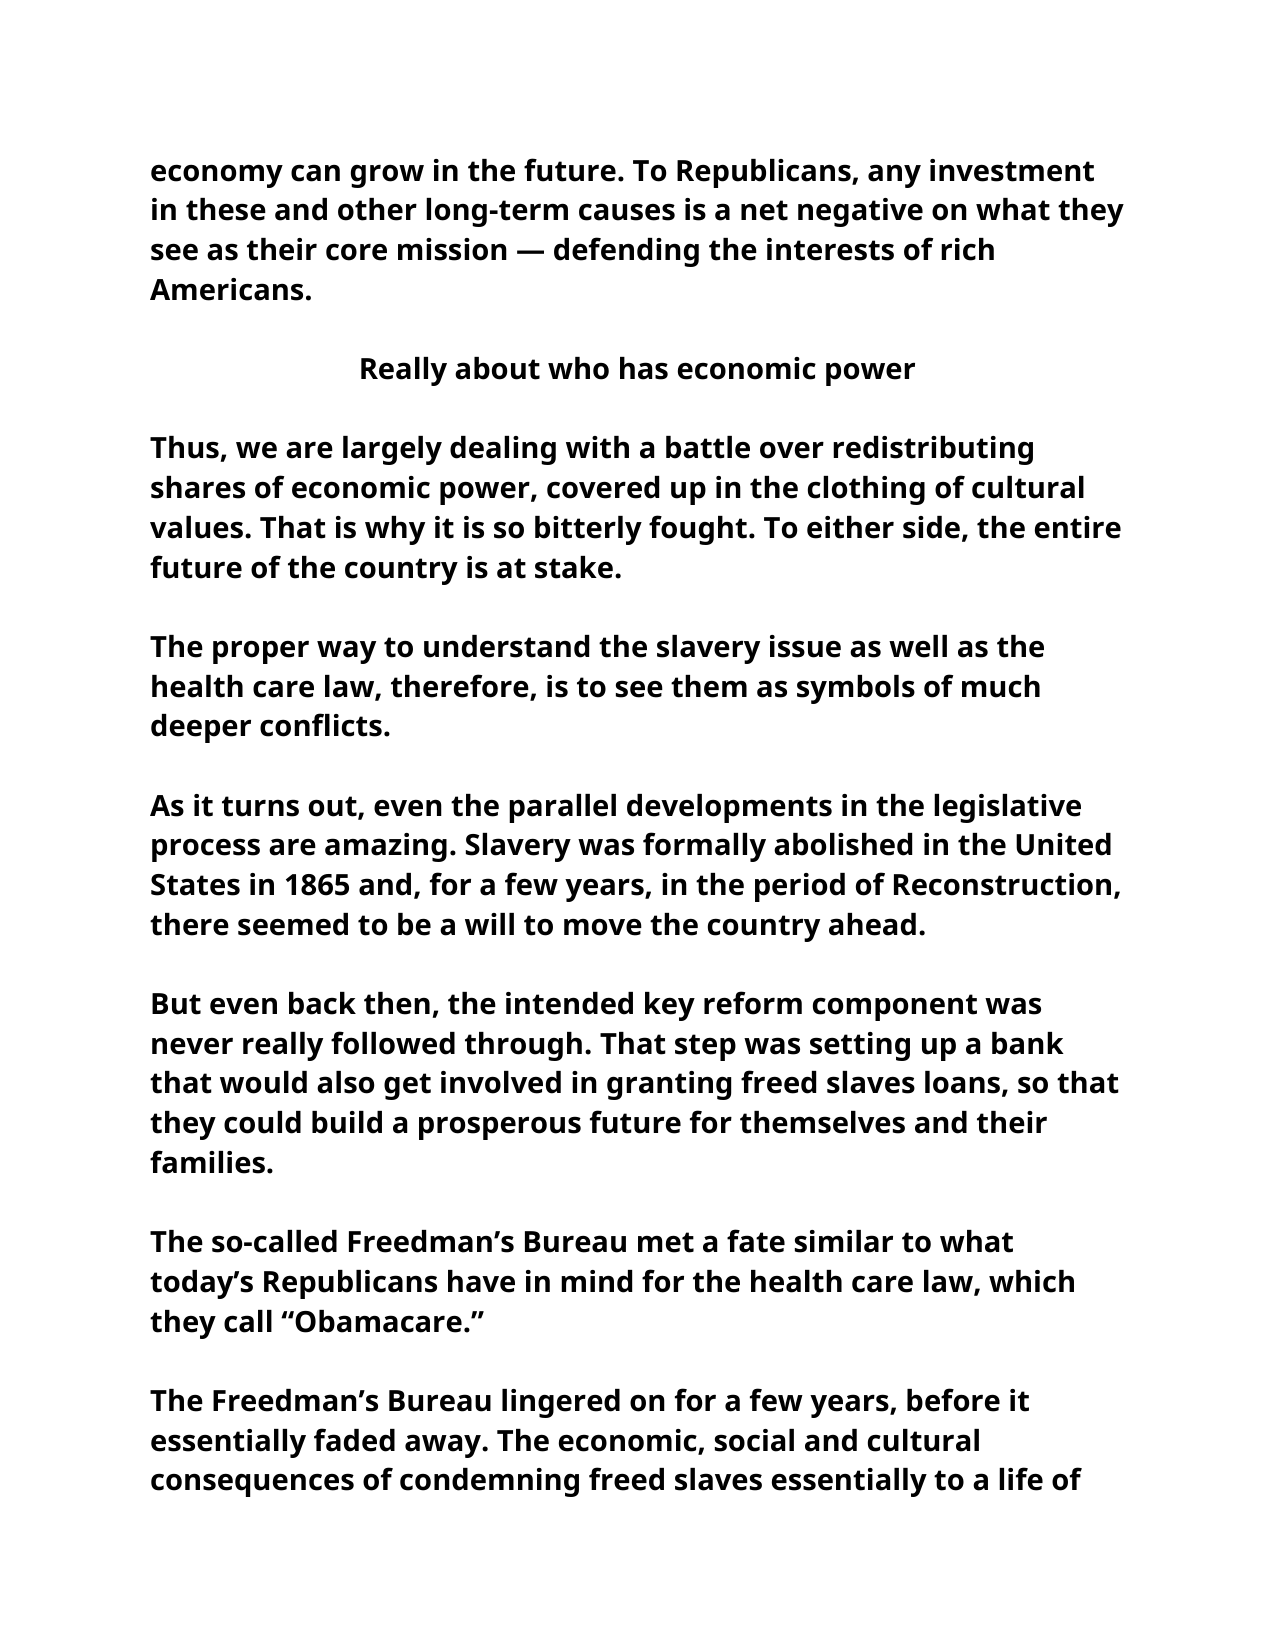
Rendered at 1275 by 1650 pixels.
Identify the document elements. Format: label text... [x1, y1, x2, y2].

text Thus, we are largely dealing with a battle over redistributing shares of economic power, covered up in the clothing of cultural values. That is why it is so bitterly fought. To either side, the entire future of the country is at stake. [150, 428, 1125, 587]
text As it turns out, even the parallel developments in the legislative process are amazing. Slavery was formally abolished in the United States in 1865 and, for a few years, in the period of Reconstruction, there seemed to be a will to move the country ahead. [150, 785, 1125, 944]
text The so-called Freedman’s Bureau met a fate similar to what today’s Republicans have in mind for the health care law, which they call “Obamacare.” [150, 1222, 1125, 1341]
text Really about who has economic power [150, 348, 1125, 388]
text The proper way to understand the slavery issue as well as the health care law, therefore, is to see them as symbols of much deeper conflicts. [150, 626, 1125, 745]
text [150, 150, 1125, 309]
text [150, 1380, 1125, 1499]
text But even back then, the intended key reform component was never really followed through. That step was setting up a bank that would also get involved in granting freed slaves loans, so that they could build a prosperous future for themselves and their families. [150, 983, 1125, 1182]
